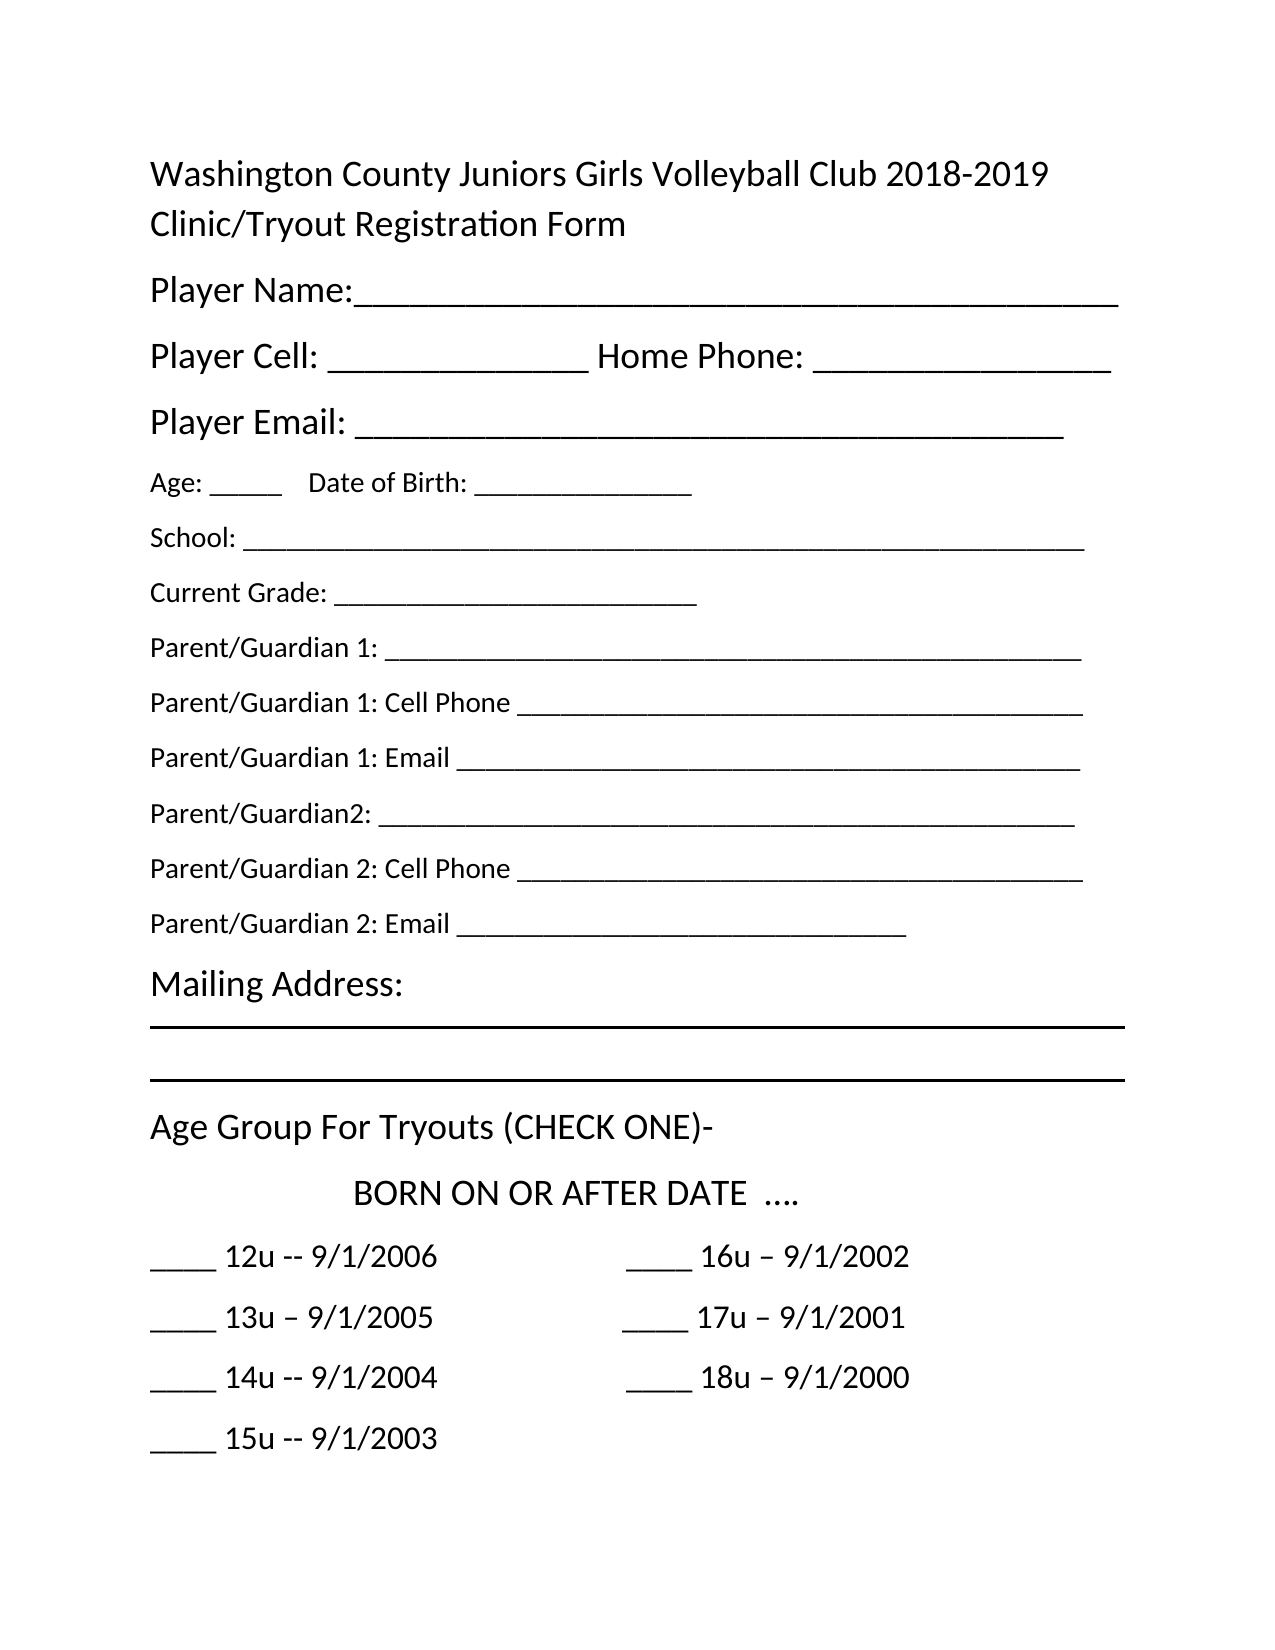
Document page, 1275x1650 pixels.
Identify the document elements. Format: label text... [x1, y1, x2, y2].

text Player Name:_________________________________________ [150, 266, 1125, 311]
text Age Group For Tryouts (CHECK ONE)- [150, 1103, 1125, 1148]
text ____ 15u -- 9/1/2003 [150, 1417, 1125, 1458]
text ____ 14u -- 9/1/2004 ____ 18u – 9/1/2000 [150, 1356, 1125, 1397]
text BORN ON OR AFTER DATE …. [150, 1169, 1125, 1215]
text Mailing Address: [150, 960, 1125, 1006]
text Parent/Guardian 1: Email ___________________________________________ [150, 739, 1125, 775]
text Parent/Guardian2: ________________________________________________ [150, 795, 1125, 830]
text Player Cell: ______________ Home Phone: ________________ [150, 332, 1125, 378]
text Parent/Guardian 1: ________________________________________________ [150, 629, 1125, 665]
text ____ 13u – 9/1/2005 ____ 17u – 9/1/2001 [150, 1296, 1125, 1336]
text Washington County Juniors Girls Volleyball Club 2018-2019 Clinic/Tryout Registration Form [150, 150, 1125, 245]
text Parent/Guardian 1: Cell Phone _______________________________________ [150, 684, 1125, 720]
text Player Email: ______________________________________ [150, 398, 1125, 444]
text Current Grade: _________________________ [150, 574, 1125, 610]
text School: __________________________________________________________ [150, 519, 1125, 555]
text Age: _____ Date of Birth: _______________ [150, 464, 1125, 500]
text Parent/Guardian 2: Cell Phone _______________________________________ [150, 850, 1125, 885]
text Parent/Guardian 2: Email _______________________________ [150, 905, 1125, 941]
text ____ 12u -- 9/1/2006 ____ 16u – 9/1/2002 [150, 1235, 1125, 1276]
